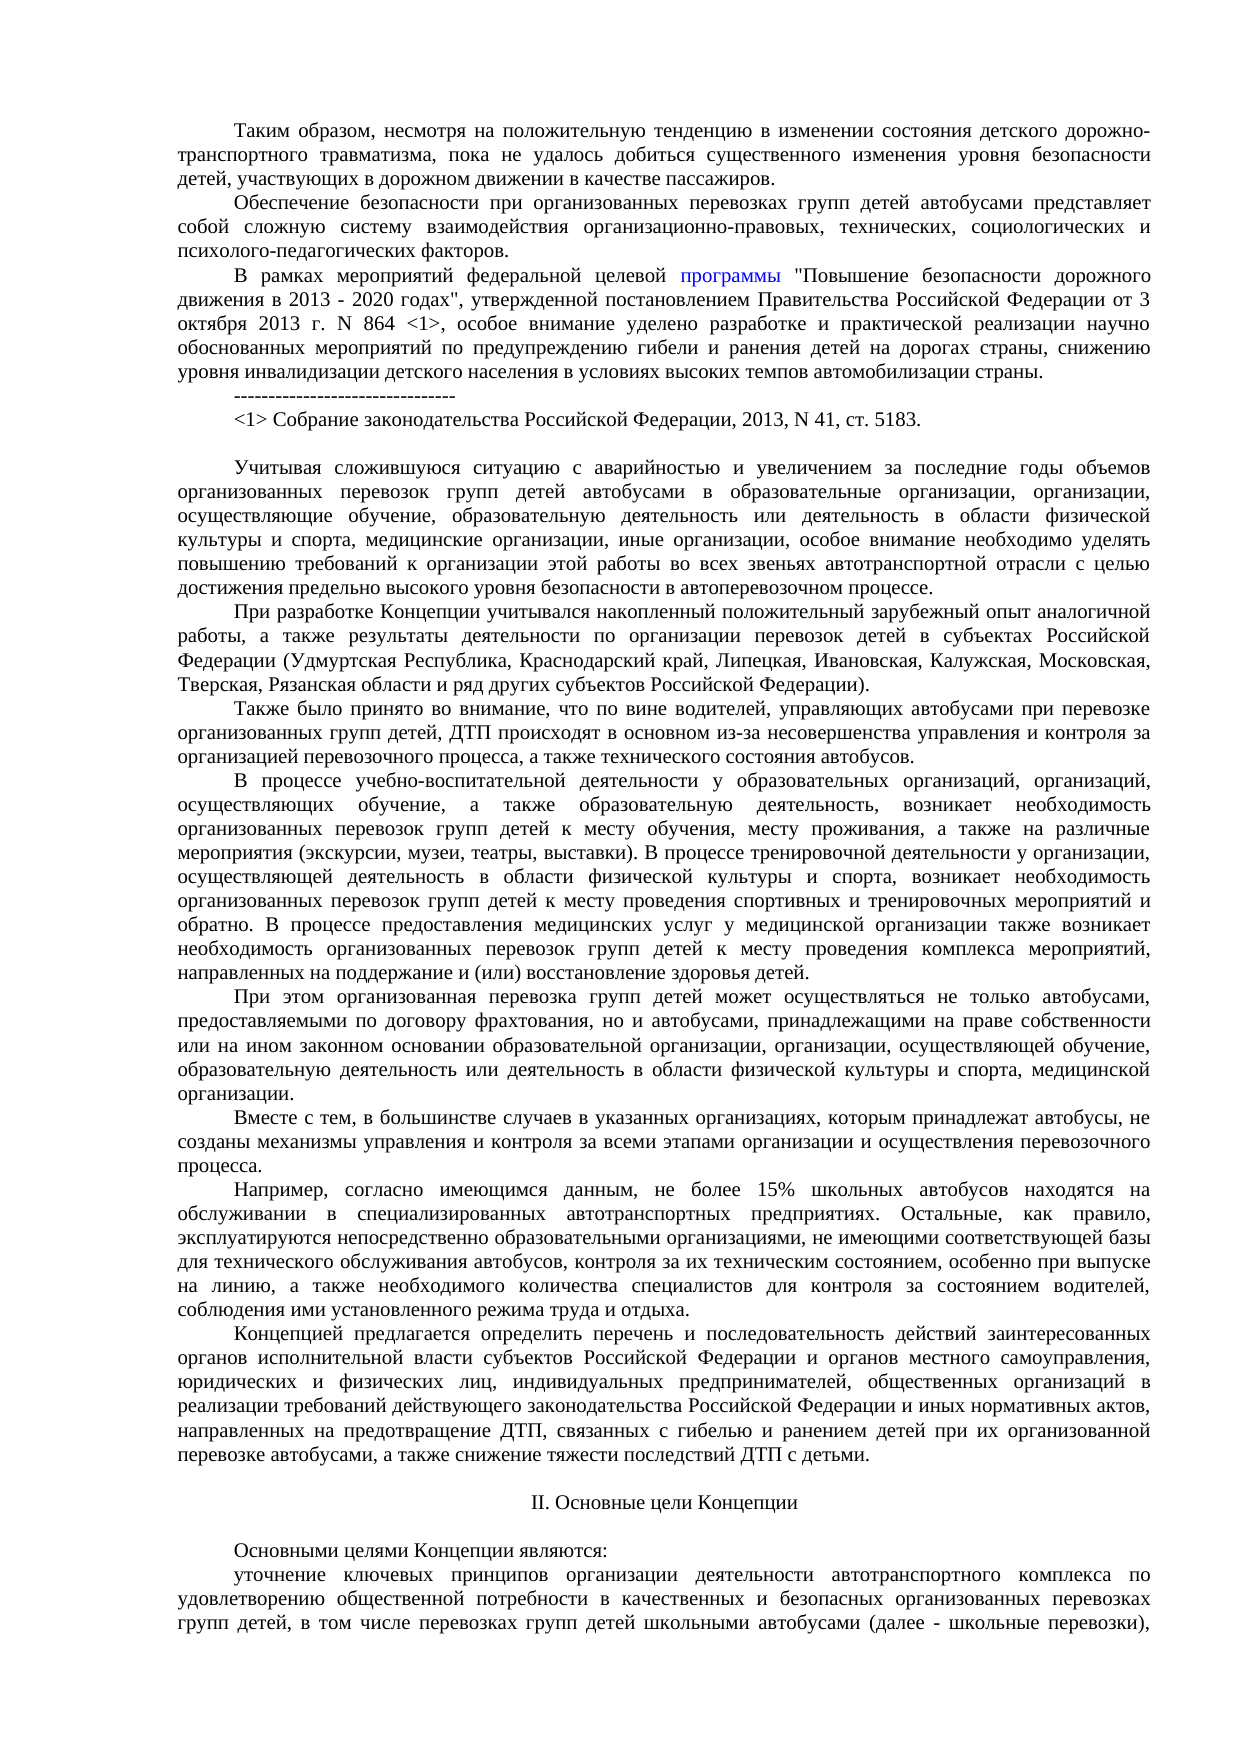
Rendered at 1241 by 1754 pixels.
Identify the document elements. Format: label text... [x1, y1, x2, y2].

text Таким образом, несмотря на положительную тенденцию в изменении состояния детского дорожно-транспортного травматизма, пока не удалось добиться существенного изменения уровня безопасности детей, участвующих в дорожном движении в качестве пассажиров. [177, 118, 1152, 190]
text Вместе с тем, в большинстве случаев в указанных организациях, которым принадлежат автобусы, не созданы механизмы управления и контроля за всеми этапами организации и осуществления перевозочного процесса. [177, 1105, 1152, 1177]
text Обеспечение безопасности при организованных перевозках групп детей автобусами представляет собой сложную систему взаимодействия организационно-правовых, технических, социологических и психолого-педагогических факторов. [177, 190, 1152, 262]
text Например, согласно имеющимся данным, не более 15% школьных автобусов находятся на обслуживании в специализированных автотранспортных предприятиях. Остальные, как правило, эксплуатируются непосредственно образовательными организациями, не имеющими соответствующей базы для технического обслуживания автобусов, контроля за их техническим состоянием, особенно при выпуске на линию, а также необходимого количества специалистов для контроля за состоянием водителей, соблюдения ими установленного режима труда и отдыха. [177, 1177, 1152, 1321]
text В процессе учебно-воспитательной деятельности у образовательных организаций, организаций, осуществляющих обучение, а также образовательную деятельность, возникает необходимость организованных перевозок групп детей к месту обучения, месту проживания, а также на различные мероприятия (экскурсии, музеи, театры, выставки). В процессе тренировочной деятельности у организации, осуществляющей деятельность в области физической культуры и спорта, возникает необходимость организованных перевозок групп детей к месту проведения спортивных и тренировочных мероприятий и обратно. В процессе предоставления медицинских услуг у медицинской организации также возникает необходимость организованных перевозок групп детей к месту проведения комплекса мероприятий, направленных на поддержание и (или) восстановление здоровья детей. [177, 768, 1152, 984]
text II. Основные цели Концепции [177, 1490, 1152, 1514]
text Концепцией предлагается определить перечень и последовательность действий заинтересованных органов исполнительной власти субъектов Российской Федерации и органов местного самоуправления, юридических и физических лиц, индивидуальных предпринимателей, общественных организаций в реализации требований действующего законодательства Российской Федерации и иных нормативных актов, направленных на предотвращение ДТП, связанных с гибелью и ранением детей при их организованной перевозке автобусами, а также снижение тяжести последствий ДТП с детьми. [177, 1321, 1152, 1466]
text -------------------------------- [177, 383, 1152, 407]
text При этом организованная перевозка групп детей может осуществляться не только автобусами, предоставляемыми по договору фрахтования, но и автобусами, принадлежащими на праве собственности или на ином законном основании образовательной организации, организации, осуществляющей обучение, образовательную деятельность или деятельность в области физической культуры и спорта, медицинской организации. [177, 984, 1152, 1105]
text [177, 1562, 1152, 1634]
text Учитывая сложившуюся ситуацию с аварийностью и увеличением за последние годы объемов организованных перевозок групп детей автобусами в образовательные организации, организации, осуществляющие обучение, образовательную деятельность или деятельность в области физической культуры и спорта, медицинские организации, иные организации, особое внимание необходимо уделять повышению требований к организации этой работы во всех звеньях автотранспортной отрасли с целью достижения предельно высокого уровня безопасности в автоперевозочном процессе. [177, 455, 1152, 599]
text В рамках мероприятий федеральной целевой программы "Повышение безопасности дорожного движения в 2013 - 2020 годах", утвержденной постановлением Правительства Российской Федерации от 3 октября 2013 г. N 864 <1>, особое внимание уделено разработке и практической реализации научно обоснованных мероприятий по предупреждению гибели и ранения детей на дорогах страны, снижению уровня инвалидизации детского населения в условиях высоких темпов автомобилизации страны. [177, 262, 1152, 383]
text При разработке Концепции учитывался накопленный положительный зарубежный опыт аналогичной работы, а также результаты деятельности по организации перевозок детей в субъектах Российской Федерации (Удмуртская Республика, Краснодарский край, Липецкая, Ивановская, Калужская, Московская, Тверская, Рязанская области и ряд других субъектов Российской Федерации). [177, 599, 1152, 696]
text Также было принято во внимание, что по вине водителей, управляющих автобусами при перевозке организованных групп детей, ДТП происходят в основном из-за несовершенства управления и контроля за организацией перевозочного процесса, а также технического состояния автобусов. [177, 696, 1152, 768]
text <1> Собрание законодательства Российской Федерации, 2013, N 41, ст. 5183. [177, 407, 1152, 431]
text Основными целями Концепции являются: [177, 1538, 1152, 1562]
